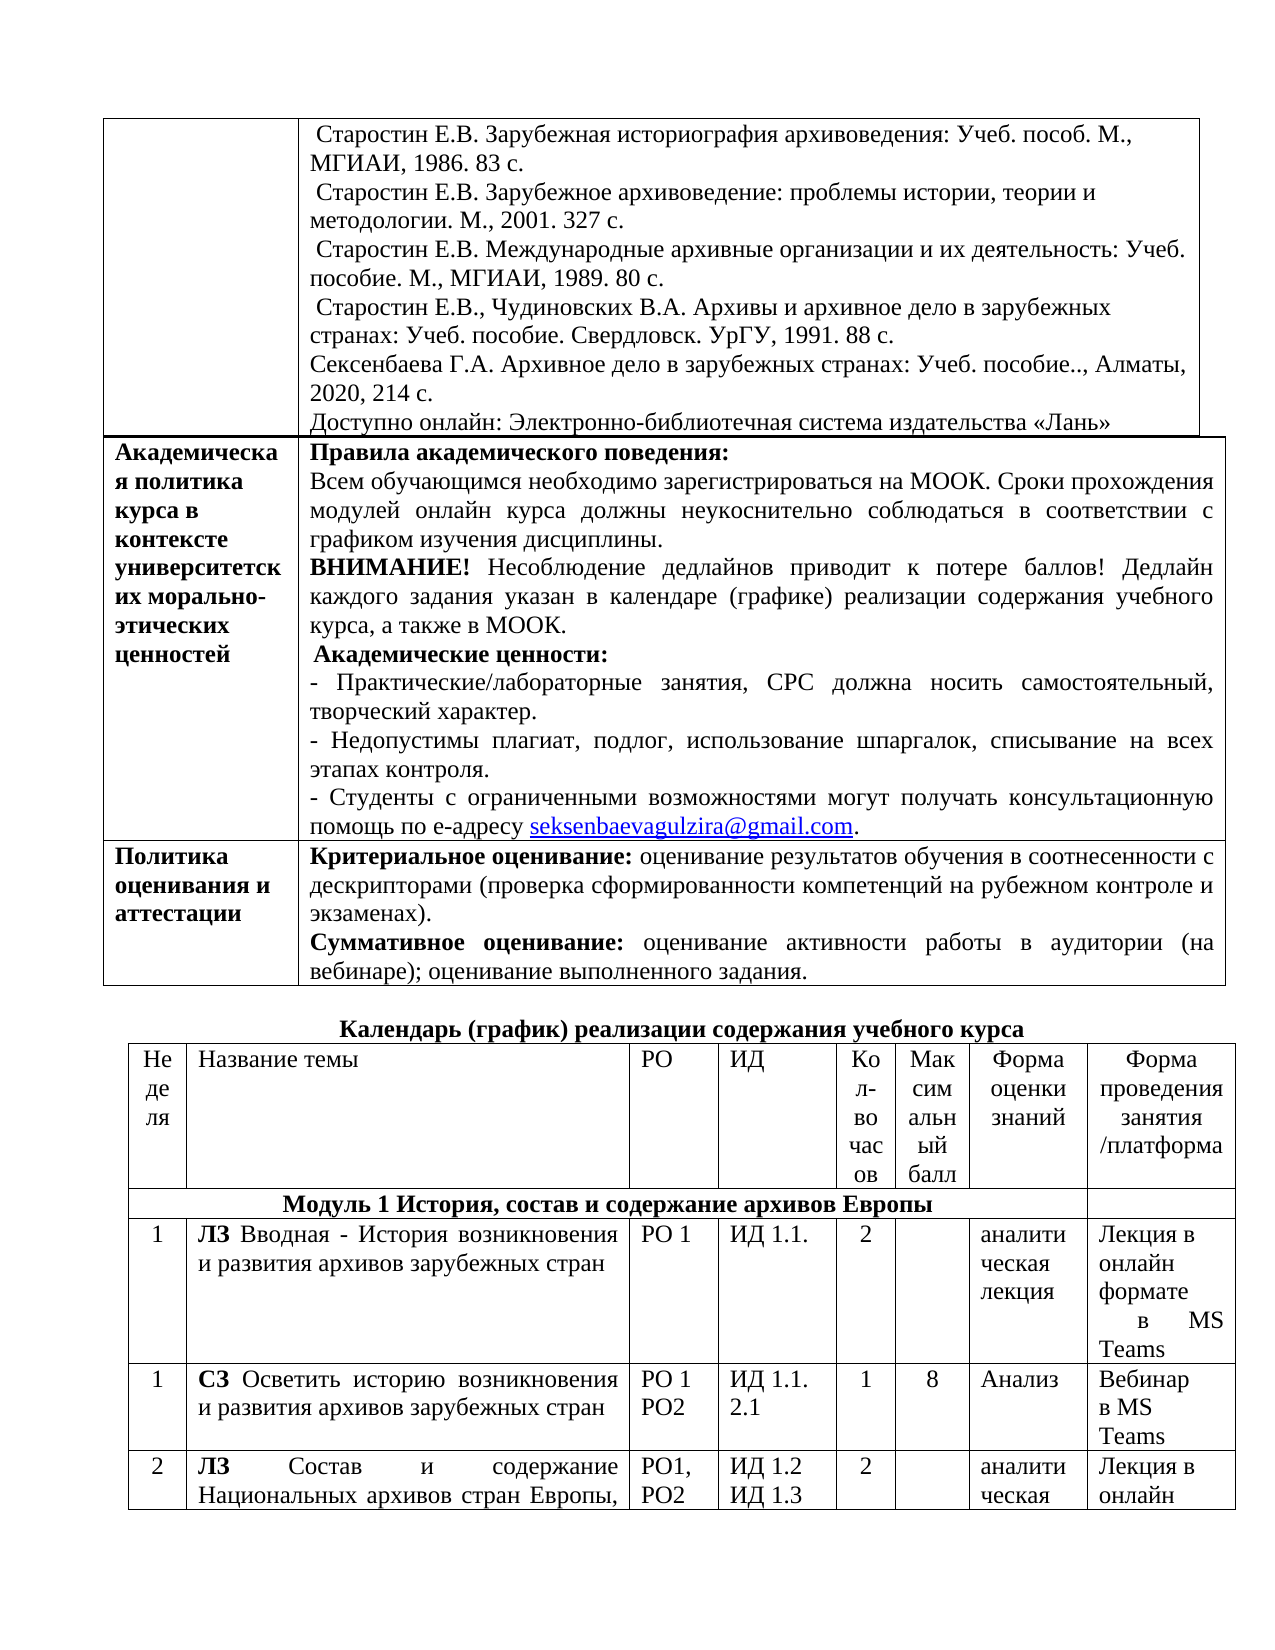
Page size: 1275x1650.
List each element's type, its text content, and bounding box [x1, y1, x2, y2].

table_cell 1 [837, 1364, 895, 1450]
table_header Кол-во часов [837, 1044, 895, 1188]
table_cell СЗ Осветить историю возникновения и развития архивов зарубежных стран [187, 1364, 629, 1450]
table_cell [299, 119, 1199, 435]
table_cell ИД 1.1. 2.1 [719, 1364, 836, 1450]
table_cell РО 1 РО2 [630, 1364, 718, 1450]
table_cell аналитическая лекция [970, 1219, 1087, 1363]
table_cell ИД 1.2 ИД 1.3 [719, 1451, 836, 1508]
table_cell Лекция в онлайн формате в MS Teams [1088, 1219, 1235, 1363]
table_cell 2 [129, 1451, 186, 1508]
table_header Неделя [129, 1044, 186, 1188]
table_cell Вебинар в MS Teams [1088, 1364, 1235, 1450]
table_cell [1088, 1451, 1235, 1508]
table_cell 8 [896, 1364, 969, 1450]
table_cell РО1, РО2 [630, 1451, 718, 1508]
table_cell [187, 1451, 629, 1508]
table_header Академическая политика курса в контексте университетских морально-этических ценностей [104, 438, 298, 840]
table_cell 2 [837, 1219, 895, 1363]
table_cell 1 [129, 1219, 186, 1363]
table_cell [1088, 1189, 1235, 1218]
table_header ИД [719, 1044, 836, 1188]
table_cell 1 [129, 1364, 186, 1450]
table_cell Анализ [970, 1364, 1087, 1450]
text Календарь (график) реализации содержания учебного курса [177, 1014, 1186, 1043]
table_cell 2 [837, 1451, 895, 1508]
table_cell [896, 1219, 969, 1363]
table_cell [896, 1451, 969, 1508]
table_header Название темы [187, 1044, 629, 1188]
table_cell Модуль 1 История, состав и содержание архивов Европы [129, 1189, 1087, 1218]
table_cell Политика оценивания и аттестации [104, 841, 298, 985]
table_header РО [630, 1044, 718, 1188]
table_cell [104, 119, 298, 435]
table_cell ЛЗ Вводная - История возникновения и развития архивов зарубежных стран [187, 1219, 629, 1363]
table_cell ИД 1.1. [719, 1219, 836, 1363]
table_header Максимальный балл [896, 1044, 969, 1188]
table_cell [970, 1451, 1087, 1508]
table_cell РО 1 [630, 1219, 718, 1363]
table_header Форма проведения занятия /платформа [1088, 1044, 1235, 1188]
table_header Правила академического поведения: Всем обучающимся необходимо зарегистрироваться на МООК. Сроки прохождения модулей онлайн курса должны неукоснительно соблюдаться в соответствии с графиком изучения дисциплины. ВНИМАНИЕ! Несоблюдение дедлайнов приводит к потере баллов! Дедлайн каждого задания указан в календаре (графике) реализации содержания учебного курса, а также в МООК. Академические ценности: - Практические/лабораторные занятия, СРС должна носить самостоятельный, творческий характер. - Недопустимы плагиат, подлог, использование шпаргалок, списывание на всех этапах контроля. - Студенты с ограниченными возможностями могут получать консультационную помощь по е-адресу seksenbaevagulzira@gmail.com. [299, 438, 1225, 840]
table_cell Критериальное оценивание: оценивание результатов обучения в соотнесенности с дескрипторами (проверка сформированности компетенций на рубежном контроле и экзаменах). Суммативное оценивание: оценивание активности работы в аудитории (на вебинаре); оценивание выполненного задания. [299, 841, 1225, 985]
table_header Форма оценки знаний [970, 1044, 1087, 1188]
